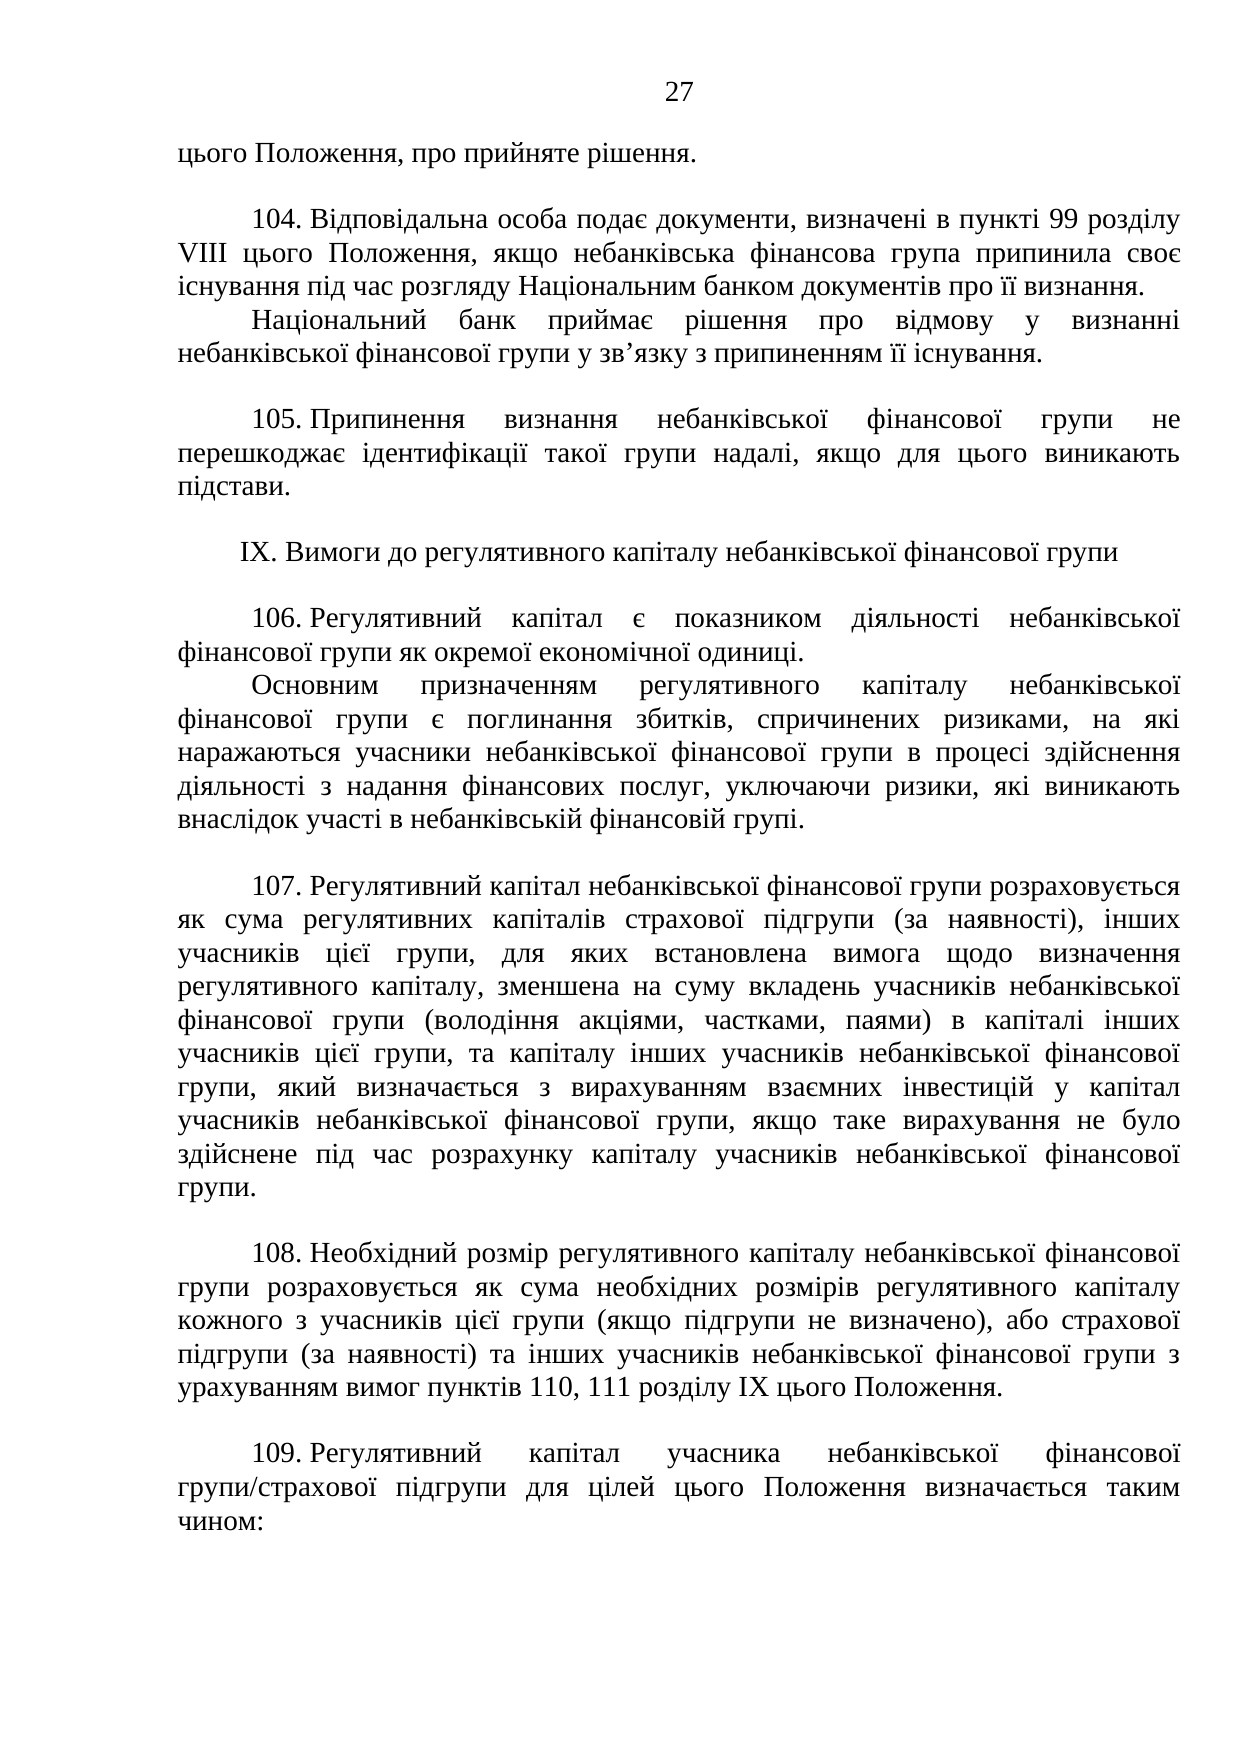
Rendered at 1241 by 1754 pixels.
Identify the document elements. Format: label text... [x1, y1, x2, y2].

list Припинення визнання небанківської фінансової групи не перешкоджає ідентифікації такої групи надалі, якщо для цього виникають підстави. [177, 401, 1181, 502]
text Основним призначенням регулятивного капіталу небанківської фінансової групи є поглинання збитків, спричинених ризиками, на які наражаються учасники небанківської фінансової групи в процесі здійснення діяльності з надання фінансових послуг, уключаючи ризики, які виникають внаслідок участі в небанківській фінансовій групі. [177, 667, 1181, 835]
list Регулятивний капітал учасника небанківської фінансової групи/страхової підгрупи для цілей цього Положення визначається таким чином: [177, 1436, 1181, 1536]
list Регулятивний капітал небанківської фінансової групи розраховується як сума регулятивних капіталів страхової підгрупи (за наявності), інших учасників цієї групи, для яких встановлена вимога щодо визначення регулятивного капіталу, зменшена на суму вкладень учасників небанківської фінансової групи (володіння акціями, частками, паями) в капіталі інших учасників цієї групи, та капіталу інших учасників небанківської фінансової групи, який визначається з вирахуванням взаємних інвестицій у капітал учасників небанківської фінансової групи, якщо таке вирахування не було здійснене під час розрахунку капіталу учасників небанківської фінансової групи. [177, 868, 1181, 1203]
text Національний банк приймає рішення про відмову у визнанні небанківської фінансової групи у зв’язку з припиненням її існування. [177, 302, 1181, 369]
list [177, 135, 1181, 169]
list Регулятивний капітал є показником діяльності небанківської фінансової групи як окремої економічної одиниці. [177, 600, 1181, 667]
list Відповідальна особа подає документи, визначені в пункті 99 розділу VIIІ цього Положення, якщо небанківська фінансова група припинила своє існування під час розгляду Національним банком документів про її визнання. [177, 201, 1181, 302]
subtitle ІХ. Вимоги до регулятивного капіталу небанківської фінансової групи [177, 534, 1181, 568]
list Необхідний розмір регулятивного капіталу небанківської фінансової групи розраховується як сума необхідних розмірів регулятивного капіталу кожного з учасників цієї групи (якщо підгрупи не визначено), або страхової підгрупи (за наявності) та інших учасників небанківської фінансової групи з урахуванням вимог пунктів 110, 111 розділу ІХ цього Положення. [177, 1235, 1181, 1403]
